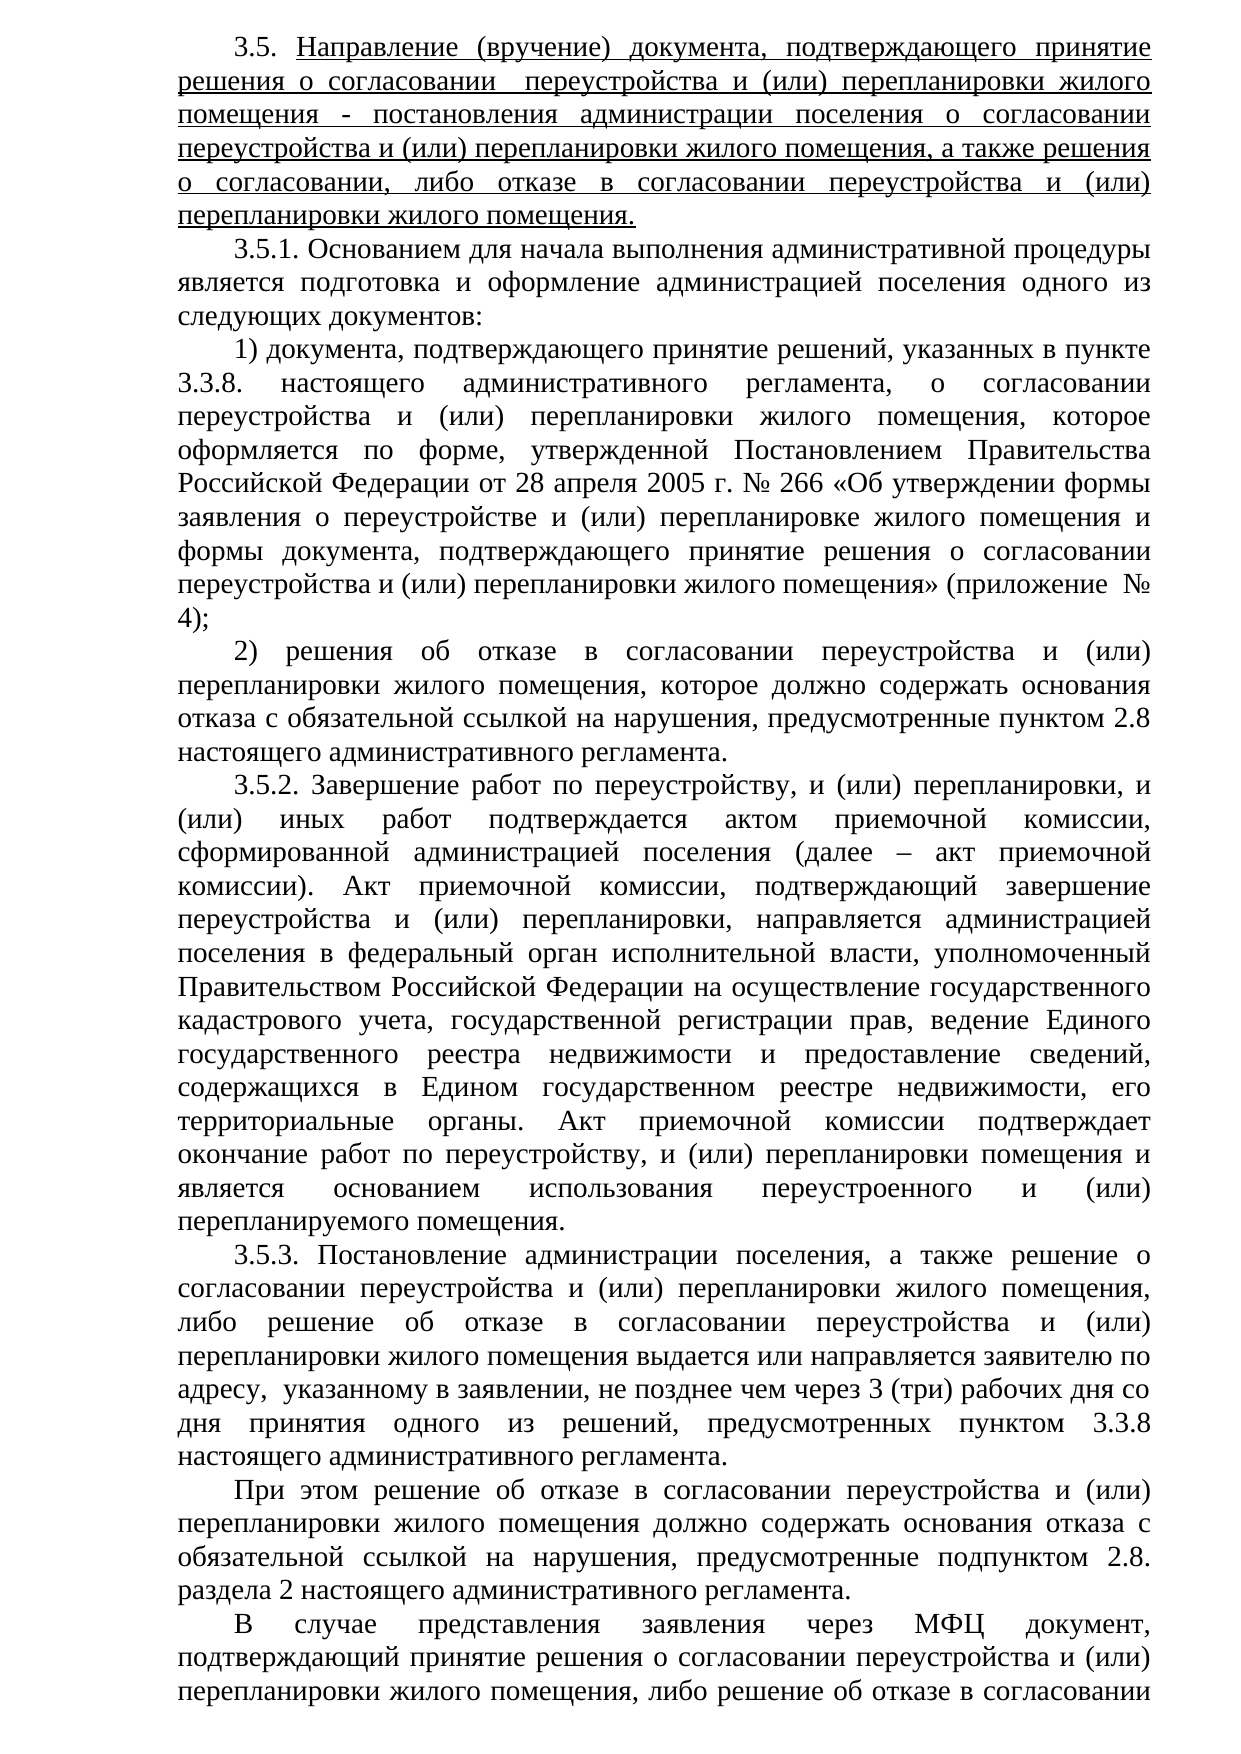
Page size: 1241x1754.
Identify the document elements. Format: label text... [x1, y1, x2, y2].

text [177, 1606, 1152, 1707]
text 3.5.2. Завершение работ по переустройству, и (или) перепланировки, и (или) иных работ подтверждается актом приемочной комиссии, сформированной администрацией поселения (далее – акт приемочной комиссии). Акт приемочной комиссии, подтверждающий завершение переустройства и (или) перепланировки, направляется администрацией поселения в федеральный орган исполнительной власти, уполномоченный Правительством Российской Федерации на осуществление государственного кадастрового учета, государственной регистрации прав, ведение Единого государственного реестра недвижимости и предоставление сведений, содержащихся в Едином государственном реестре недвижимости, его территориальные органы. Акт приемочной комиссии подтверждает окончание работ по переустройству, и (или) перепланировки помещения и является основанием использования переустроенного и (или) перепланируемого помещения. [177, 767, 1152, 1237]
text 2) решения об отказе в согласовании переустройства и (или) перепланировки жилого помещения, которое должно содержать основания отказа с обязательной ссылкой на нарушения, предусмотренные пунктом 2.8 настоящего административного регламента. [177, 633, 1152, 767]
text 3.5. Направление (вручение) документа, подтверждающего принятие решения о согласовании переустройства и (или) перепланировки жилого помещения - постановления администрации поселения о согласовании переустройства и (или) перепланировки жилого помещения, а также решения о согласовании, либо отказе в согласовании переустройства и (или) перепланировки жилого помещения. [177, 93, 1152, 231]
text 3.5.1. Основанием для начала выполнения административной процедуры является подготовка и оформление администрацией поселения одного из следующих документов: [177, 231, 1152, 331]
text При этом решение об отказе в согласовании переустройства и (или) перепланировки жилого помещения должно содержать основания отказа с обязательной ссылкой на нарушения, предусмотренные подпунктом 2.8. раздела 2 настоящего административного регламента. [177, 1472, 1152, 1606]
text 3.5. Направление (вручение) документа, подтверждающего принятие решения о согласовании переустройства и (или) перепланировки жилого помещения - постановления администрации поселения о согласовании переустройства и (или) перепланировки жилого помещения, а также решения о согласовании, либо отказе в согласовании переустройства и (или) перепланировки жилого помещения. [177, 29, 1152, 92]
text 3.5.3. Постановление администрации поселения, а также решение о согласовании переустройства и (или) перепланировки жилого помещения, либо решение об отказе в согласовании переустройства и (или) перепланировки жилого помещения выдается или направляется заявителю по адресу, указанному в заявлении, не позднее чем через 3 (три) рабочих дня со дня принятия одного из решений, предусмотренных пунктом 3.3.8 настоящего административного регламента. [177, 1237, 1152, 1472]
text 1) документа, подтверждающего принятие решений, указанных в пункте 3.3.8. настоящего административного регламента, о согласовании переустройства и (или) перепланировки жилого помещения, которое оформляется по форме, утвержденной Постановлением Правительства Российской Федерации от 28 апреля 2005 г. № 266 «Об утверждении формы заявления о переустройстве и (или) перепланировке жилого помещения и формы документа, подтверждающего принятие решения о согласовании переустройства и (или) перепланировки жилого помещения» (приложение № 4); [177, 331, 1152, 633]
